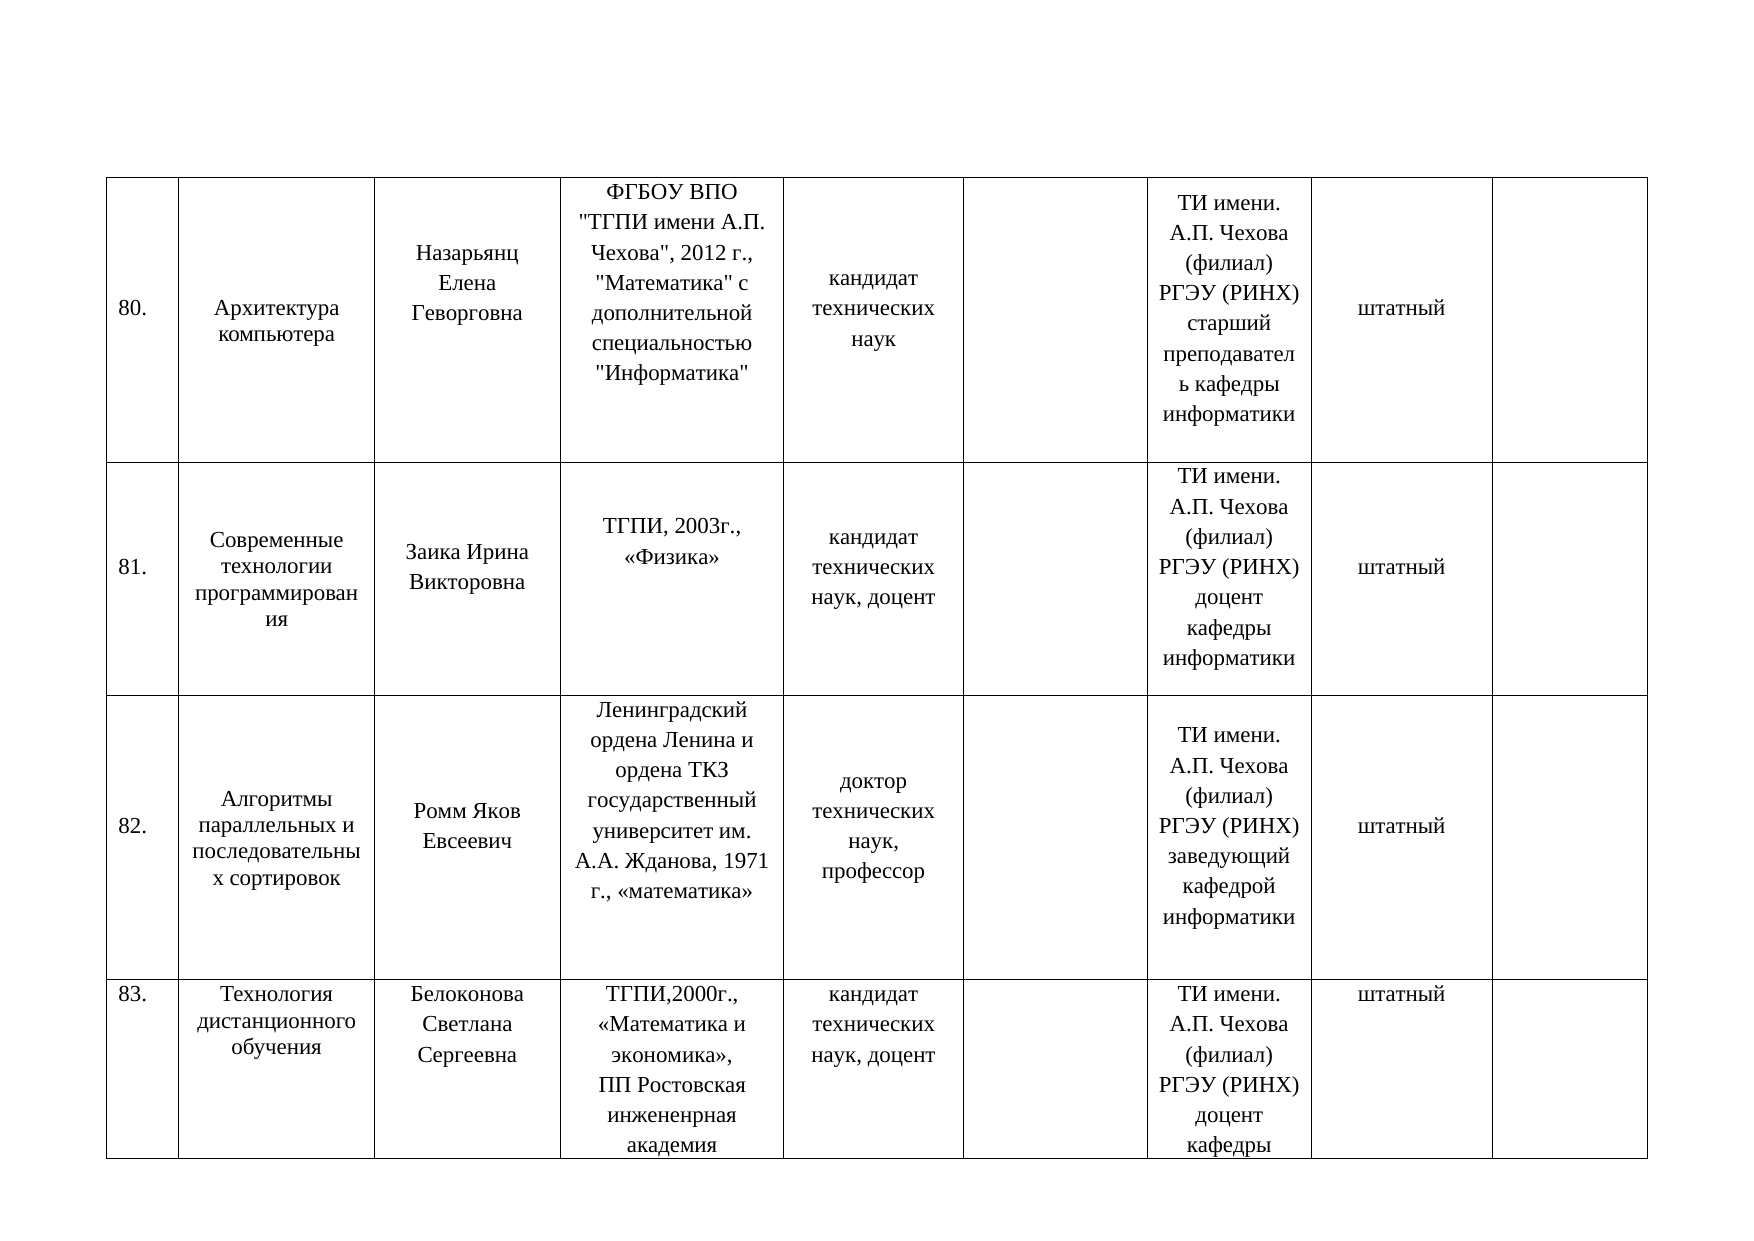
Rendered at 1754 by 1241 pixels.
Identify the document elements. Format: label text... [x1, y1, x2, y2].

table_cell [964, 178, 1147, 462]
table_cell Назарьянц Елена Геворговна [375, 178, 560, 462]
table_cell [107, 696, 178, 979]
table_cell кандидат технических наук, доцент [784, 463, 963, 695]
table_cell ТИ имени. А.П. Чехова (филиал) РГЭУ (РИНХ) заведующий кафедрой информатики [1148, 696, 1311, 979]
table_cell Ленинградский ордена Ленина и ордена ТКЗ государственный университет им. А.А. Жданова, 1971 г., «математика» [561, 696, 783, 979]
table_cell [1493, 178, 1647, 462]
table_cell ТИ имени. А.П. Чехова (филиал) РГЭУ (РИНХ) старший преподаватель кафедры информатики [1148, 178, 1311, 462]
table_cell штатный [1312, 980, 1492, 1158]
table_cell [107, 463, 178, 695]
table_cell [964, 463, 1147, 695]
table_cell штатный [1312, 463, 1492, 695]
table_cell штатный [1312, 178, 1492, 462]
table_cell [375, 980, 560, 1158]
table_cell штатный [1312, 696, 1492, 979]
table_cell [1493, 463, 1647, 695]
table_cell ТГПИ, 2003г., «Физика» [561, 463, 783, 695]
table_cell [964, 696, 1147, 979]
table_cell Заика Ирина Викторовна [375, 463, 560, 695]
table_cell доктор технических наук, профессор [784, 696, 963, 979]
table_cell ТИ имени. А.П. Чехова (филиал) РГЭУ (РИНХ) доцент кафедры информатики [1148, 463, 1311, 695]
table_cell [179, 980, 374, 1158]
table_cell [1493, 980, 1647, 1158]
table_cell [964, 980, 1147, 1158]
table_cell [1148, 980, 1311, 1158]
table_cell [179, 178, 374, 462]
table_cell Алгоритмы параллельных и последовательных сортировок [179, 696, 374, 979]
table_cell [1493, 696, 1647, 979]
table_cell Современные технологии программирования [179, 463, 374, 695]
table_cell ФГБОУ ВПО "ТГПИ имени А.П. Чехова", 2012 г., "Математика" с дополнительной специальностью "Информатика" [561, 178, 783, 462]
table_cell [561, 980, 783, 1158]
table_cell [107, 980, 178, 1158]
table_cell кандидат технических наук [784, 178, 963, 462]
table_cell Ромм Яков Евсеевич [375, 696, 560, 979]
table_cell [107, 178, 178, 462]
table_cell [784, 980, 963, 1158]
